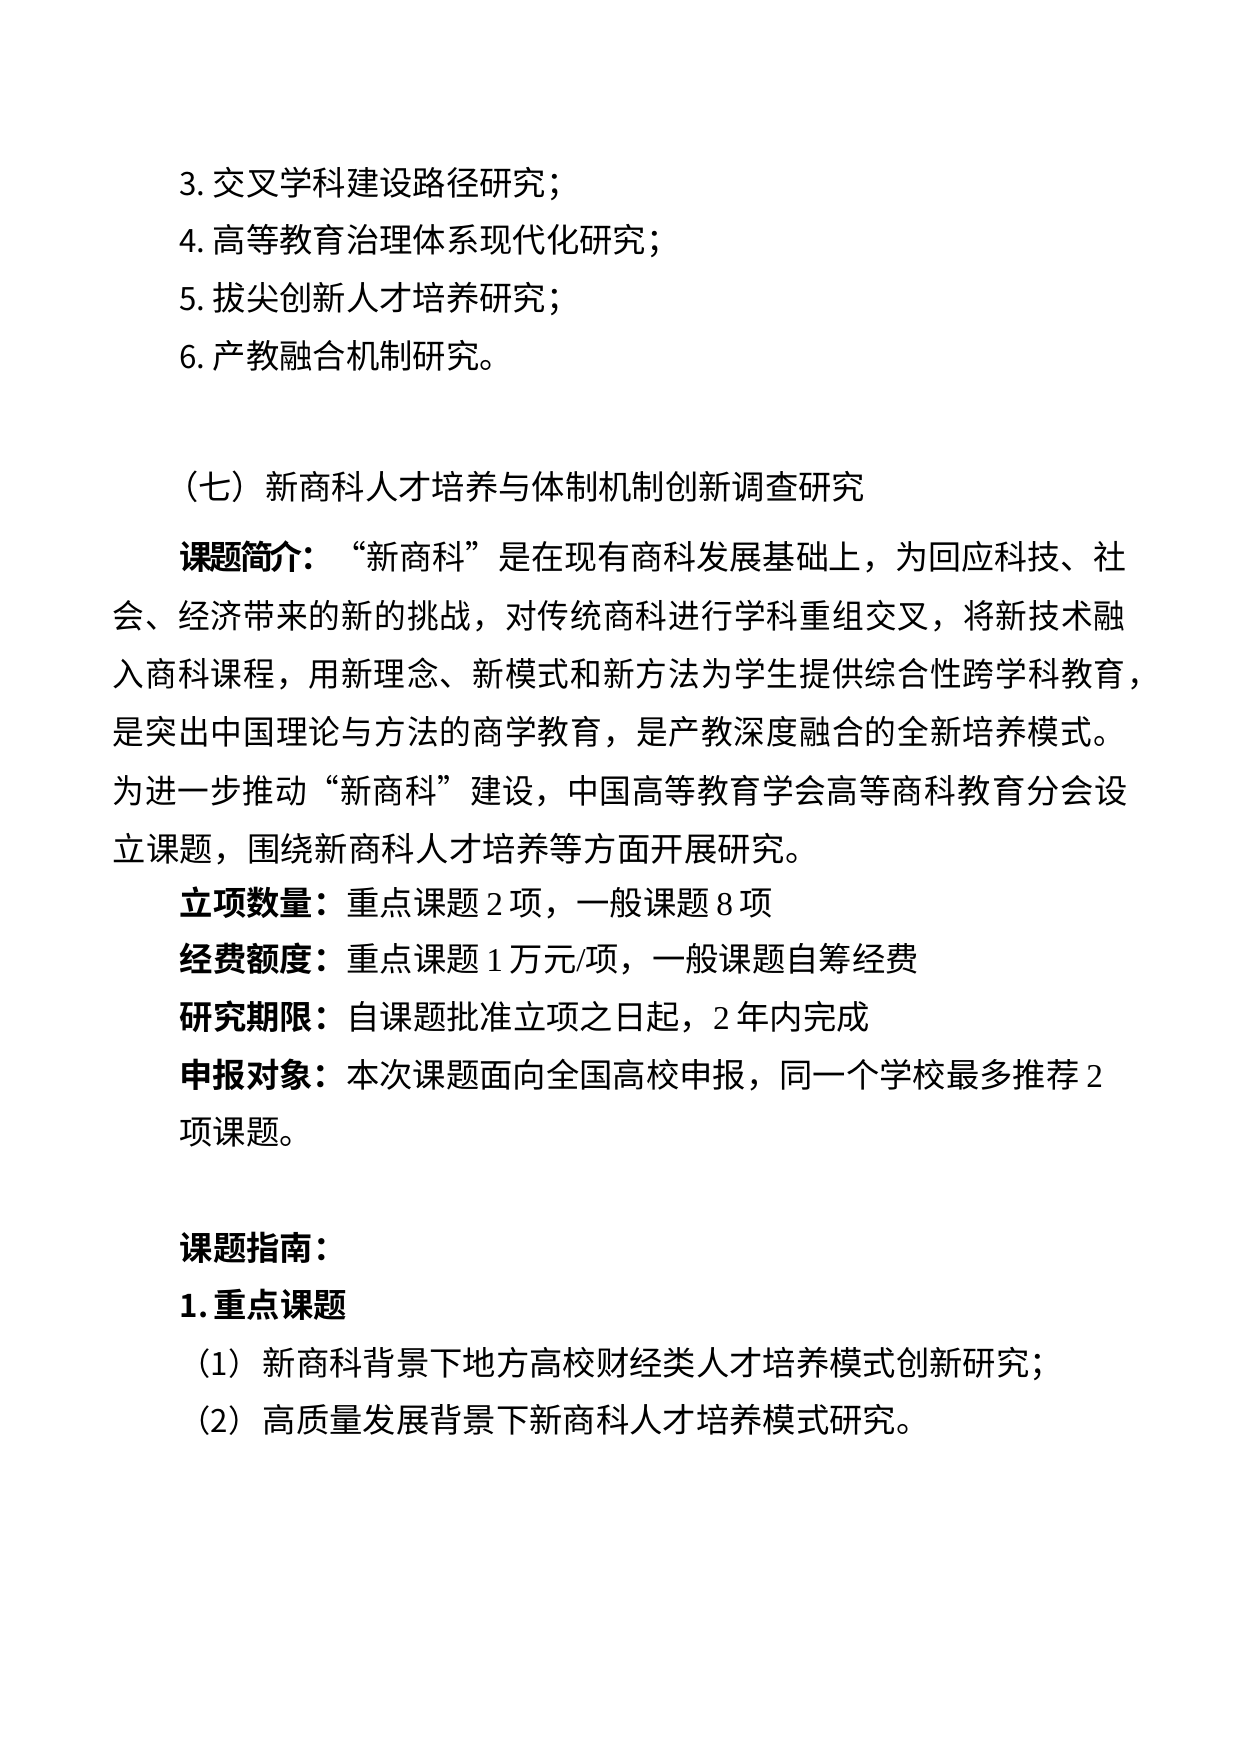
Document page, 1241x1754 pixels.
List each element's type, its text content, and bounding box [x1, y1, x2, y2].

text 经费额度：重点课题1万元/项，一般课题自筹经费 [179, 933, 1171, 981]
list 高等教育治理体系现代化研究； [179, 214, 1171, 262]
list 新商科背景下地方高校财经类人才培养模式创新研究； [179, 1337, 1171, 1385]
list 高质量发展背景下新商科人才培养模式研究。 [179, 1394, 1171, 1442]
text 项课题。 [179, 1106, 1171, 1154]
list 重点课题 [179, 1279, 1171, 1327]
text 申报对象：本次课题面向全国高校申报，同一个学校最多推荐2 [179, 1048, 1171, 1097]
list 交叉学科建设路径研究； [179, 156, 1171, 205]
text （七）新商科人才培养与体制机制创新调查研究 [165, 461, 1171, 509]
subtitle 课题指南： [179, 1221, 1171, 1270]
text 课题简介：“新商科”是在现有商科发展基础上，为回应科技、社会、经济带来的新的挑战，对传统商科进行学科重组交叉，将新技术融入商科课程，用新理念、新模式和新方法为学生提供综合性跨学科教育，是突出中国理论与方法的商学教育，是产教深度融合的全新培养模式。为进一步推动“新商科”建设，中国高等教育学会高等商科教育分会设立课题，围绕新商科人才培养等方面开展研究。 [112, 531, 1128, 871]
text 研究期限：自课题批准立项之日起，2年内完成 [179, 991, 1171, 1039]
list 产教融合机制研究。 [179, 329, 1171, 378]
list 拔尖创新人才培养研究； [179, 272, 1171, 320]
text 立项数量：重点课题2项，一般课题8项 [179, 881, 1171, 924]
